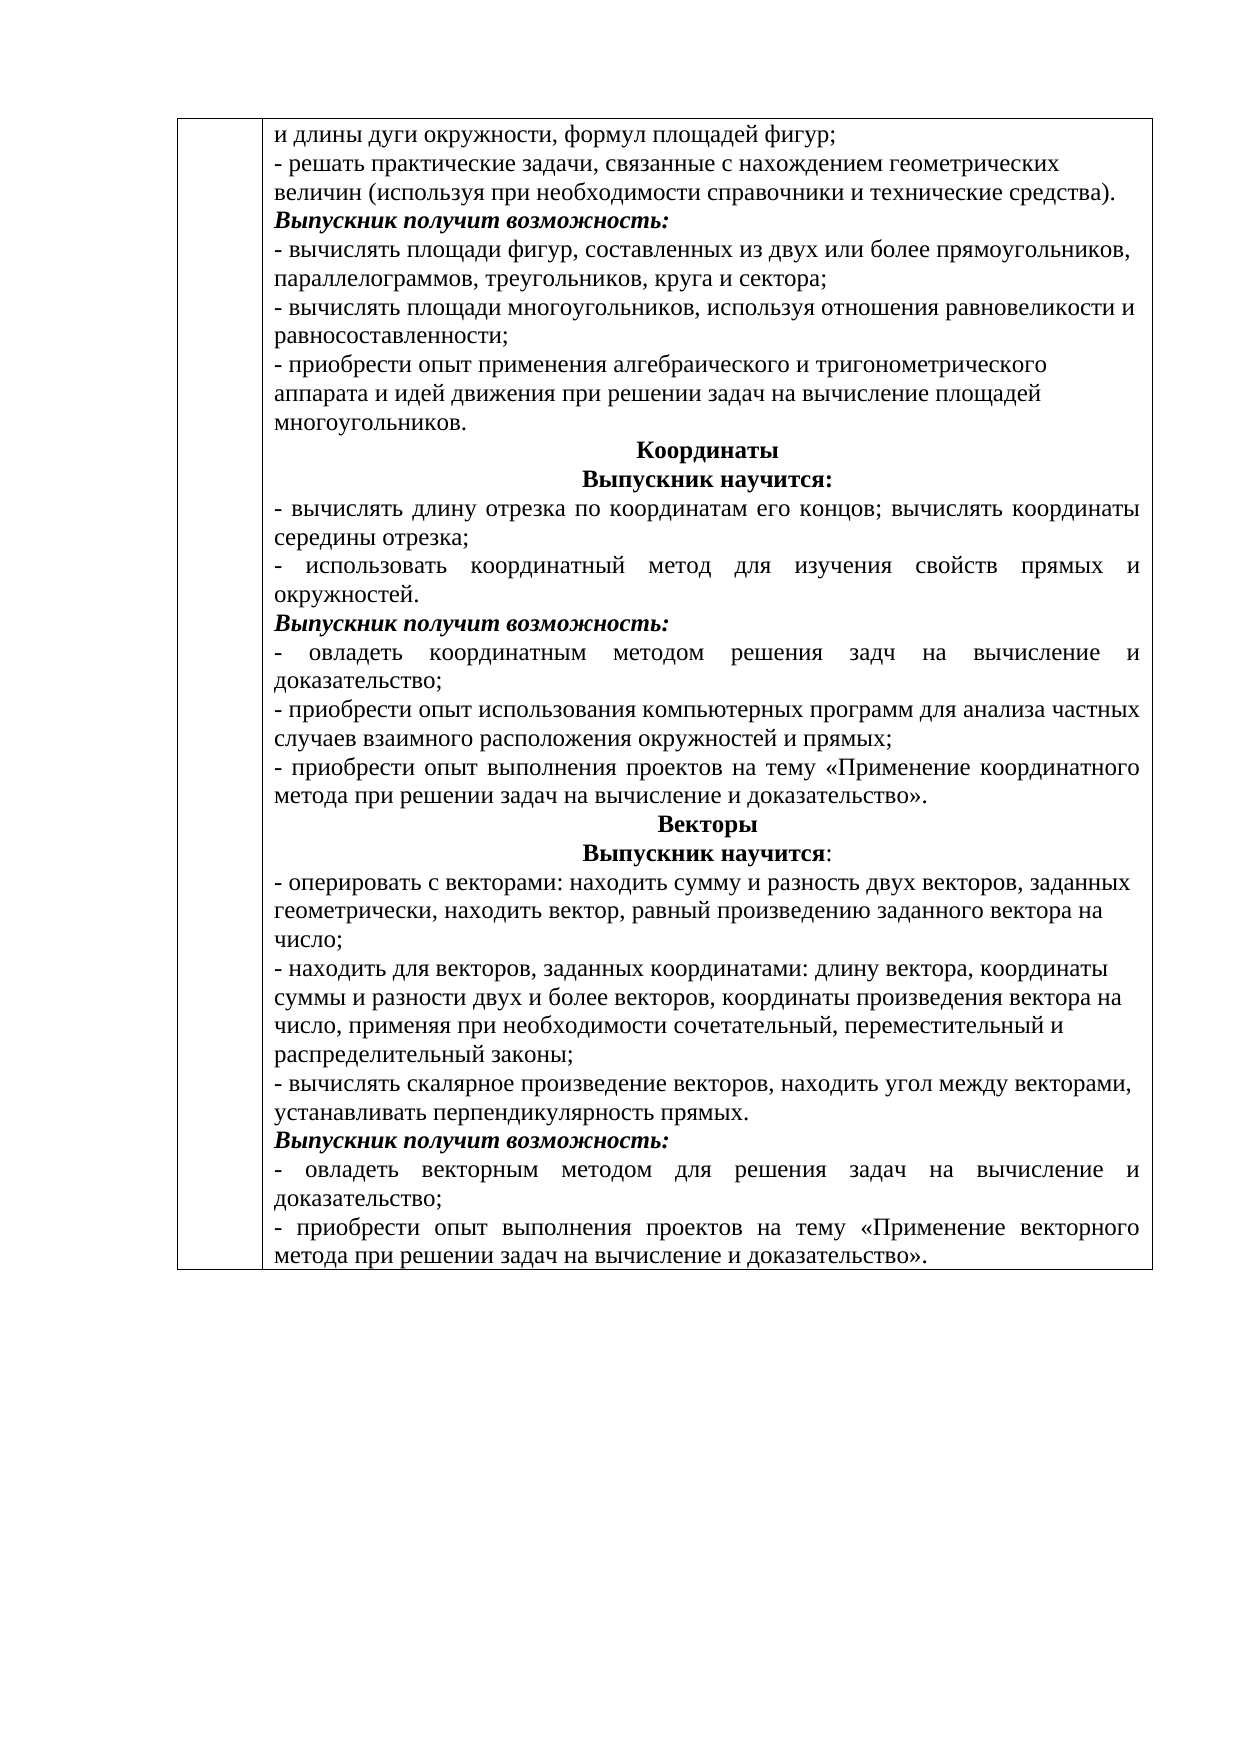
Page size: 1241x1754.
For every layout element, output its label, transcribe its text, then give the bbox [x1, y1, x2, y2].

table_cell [263, 119, 1152, 1269]
table_cell 9 [178, 119, 262, 1269]
